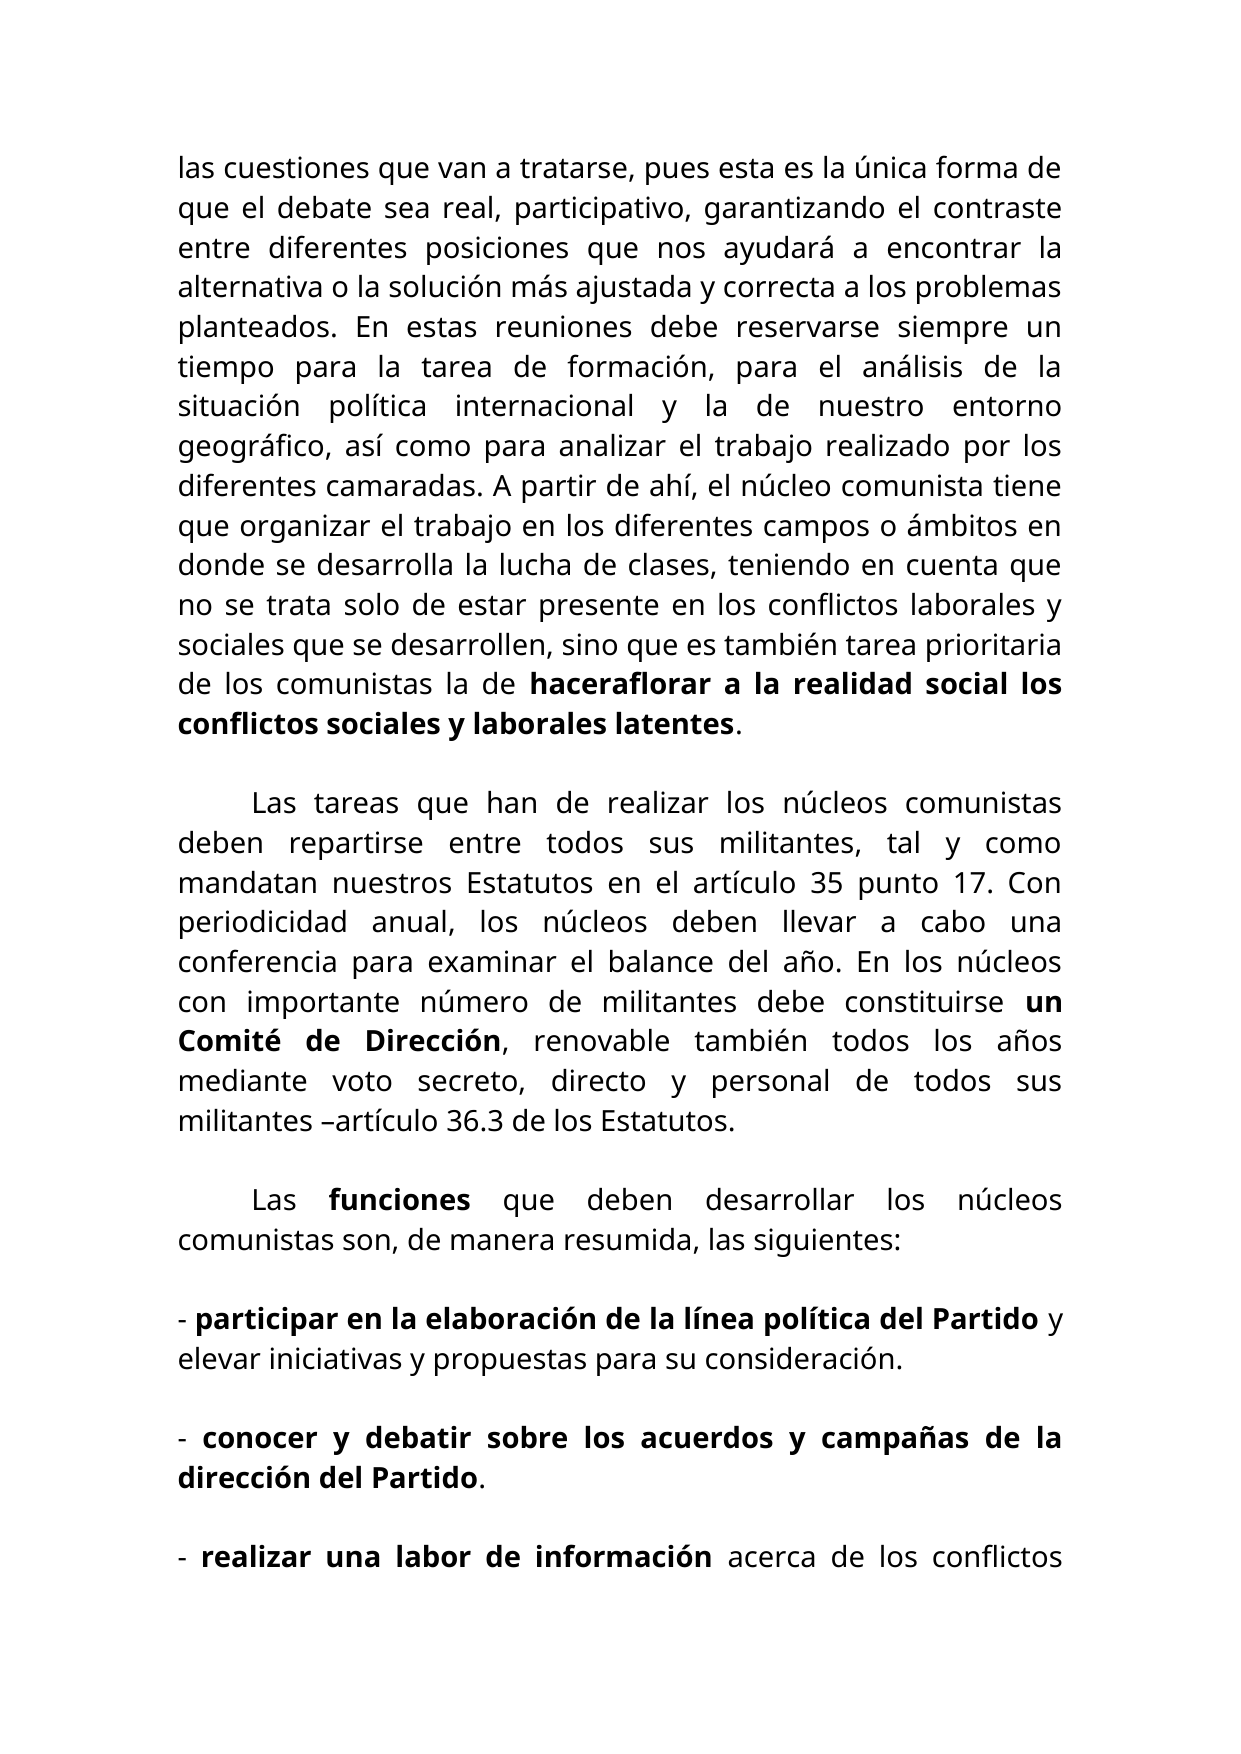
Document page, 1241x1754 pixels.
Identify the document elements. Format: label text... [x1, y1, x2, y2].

text Las funciones que deben desarrollar los núcleos comunistas son, de manera resumida, las siguientes: [177, 1179, 1063, 1259]
text - conocer y debatir sobre los acuerdos y campañas de la dirección del Partido. [177, 1418, 1063, 1497]
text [177, 148, 1063, 743]
text Las tareas que han de realizar los núcleos comunistas deben repartirse entre todos sus militantes, tal y como mandatan nuestros Estatutos en el artículo 35 punto 17. Con periodicidad anual, los núcleos deben llevar a cabo una conferencia para examinar el balance del año. En los núcleos con importante número de militantes debe constituirse un Comité de Dirección, renovable también todos los años mediante voto secreto, directo y personal de todos sus militantes –artículo 36.3 de los Estatutos. [177, 783, 1063, 1140]
text - participar en la elaboración de la línea política del Partido y elevar iniciativas y propuestas para su consideración. [177, 1298, 1063, 1378]
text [177, 1537, 1063, 1576]
